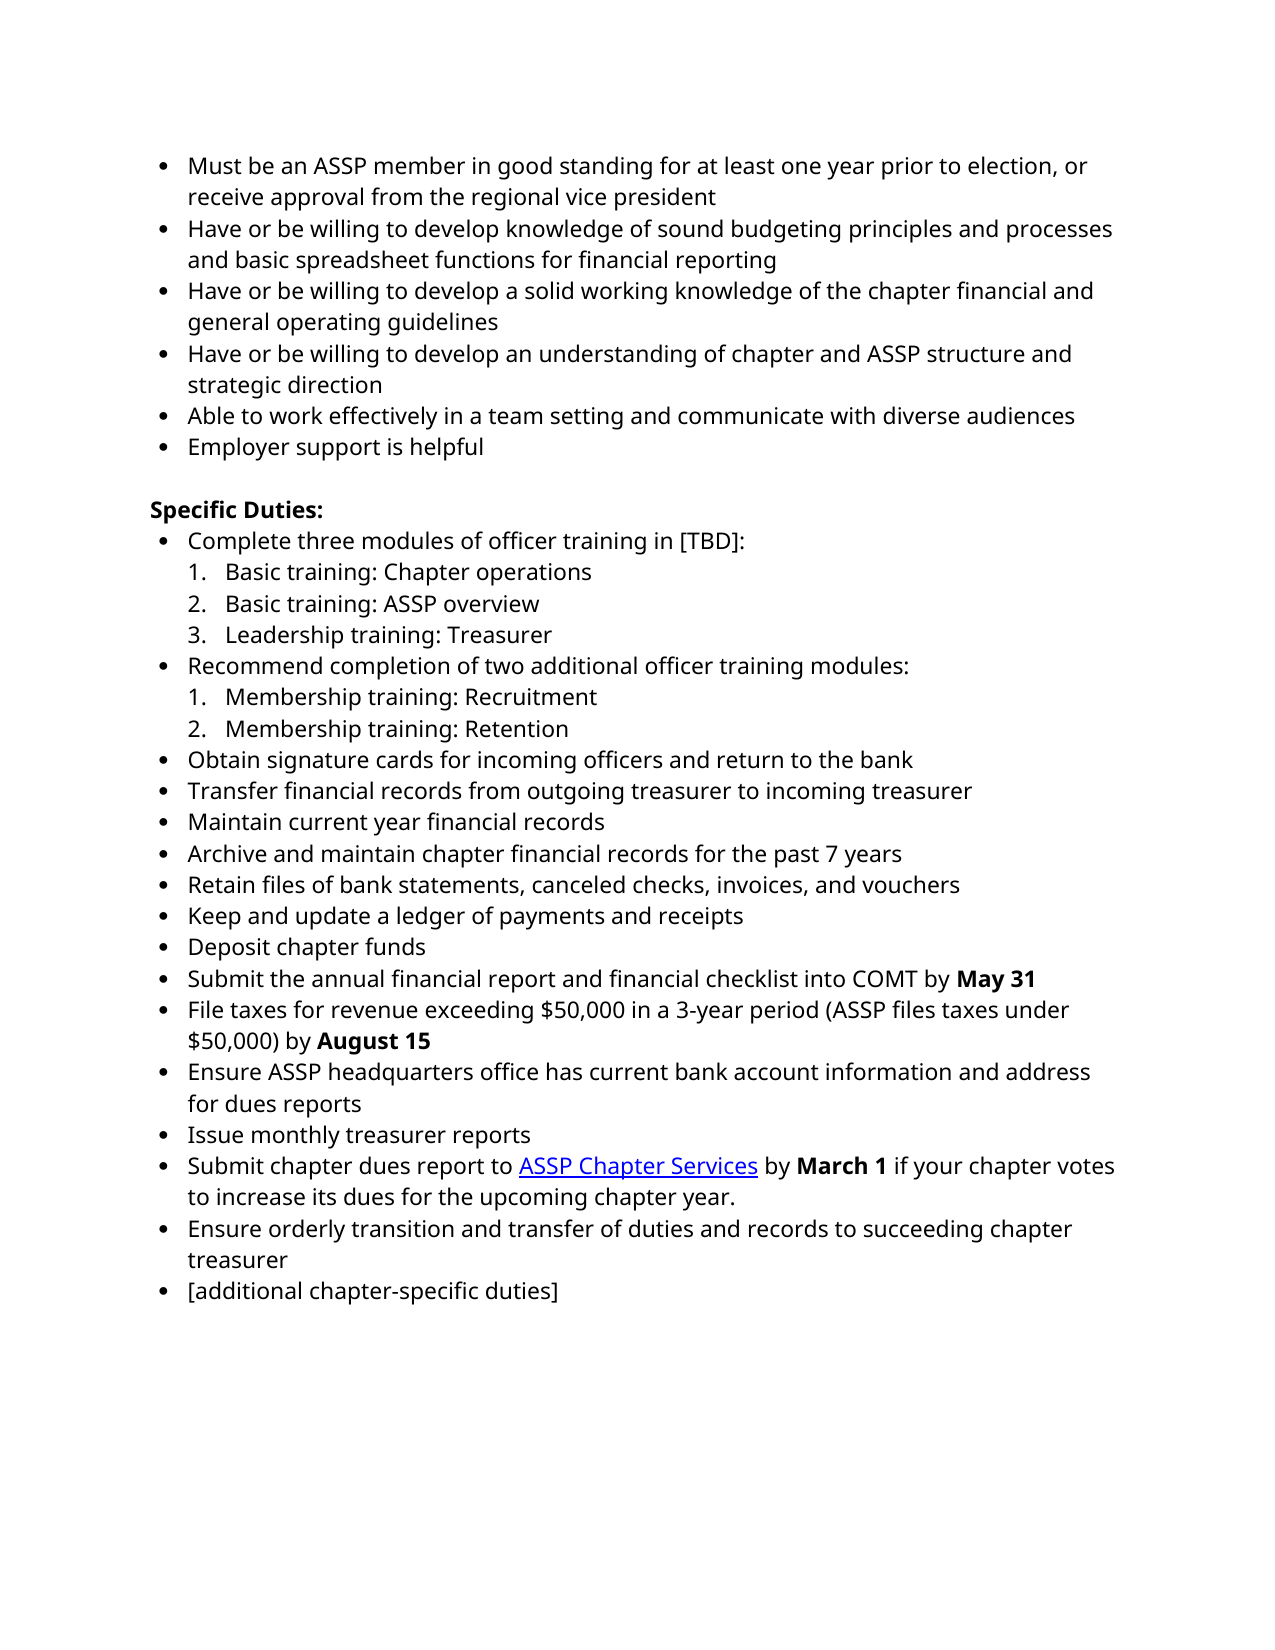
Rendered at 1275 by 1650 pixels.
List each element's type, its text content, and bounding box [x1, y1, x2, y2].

list Archive and maintain chapter financial records for the past 7 years [159, 837, 1125, 869]
list Membership training: Recruitment [187, 681, 1125, 712]
list Transfer financial records from outgoing treasurer to incoming treasurer [159, 775, 1125, 806]
list Basic training: Chapter operations [187, 556, 1125, 587]
list Have or be willing to develop knowledge of sound budgeting principles and processes and basic spreadsheet functions for financial reporting [159, 212, 1125, 275]
list Have or be willing to develop an understanding of chapter and ASSP structure and strategic direction [159, 337, 1125, 400]
list Deposit chapter funds [159, 931, 1125, 962]
list Able to work effectively in a team setting and communicate with diverse audiences [159, 400, 1125, 431]
list Employer support is helpful [159, 431, 1125, 462]
list Submit chapter dues report to ASSP Chapter Services by March 1 if your chapter votes to increase its dues for the upcoming chapter year. [159, 1150, 1125, 1212]
list Basic training: ASSP overview [187, 587, 1125, 619]
list Issue monthly treasurer reports [159, 1119, 1125, 1150]
list [additional chapter-specific duties] [159, 1275, 1125, 1306]
list File taxes for revenue exceeding $50,000 in a 3-year period (ASSP files taxes under $50,000) by August 15 [159, 994, 1125, 1056]
list Ensure orderly transition and transfer of duties and records to succeeding chapter treasurer [159, 1212, 1125, 1275]
text Specific Duties: [150, 494, 1125, 525]
list Obtain signature cards for incoming officers and return to the bank [159, 744, 1125, 775]
list Must be an ASSP member in good standing for at least one year prior to election, or receive approval from the regional vice president [159, 150, 1125, 212]
list Complete three modules of officer training in [TBD]: [159, 525, 1125, 556]
list Submit the annual financial report and financial checklist into COMT by May 31 [159, 962, 1125, 994]
list Ensure ASSP headquarters office has current bank account information and address for dues reports [159, 1056, 1125, 1119]
list Leadership training: Treasurer [187, 619, 1125, 650]
list Have or be willing to develop a solid working knowledge of the chapter financial and general operating guidelines [159, 275, 1125, 337]
list Keep and update a ledger of payments and receipts [159, 900, 1125, 931]
list Recommend completion of two additional officer training modules: [159, 650, 1125, 681]
list Retain files of bank statements, canceled checks, invoices, and vouchers [159, 869, 1125, 900]
list Membership training: Retention [187, 712, 1125, 744]
list Maintain current year financial records [159, 806, 1125, 837]
